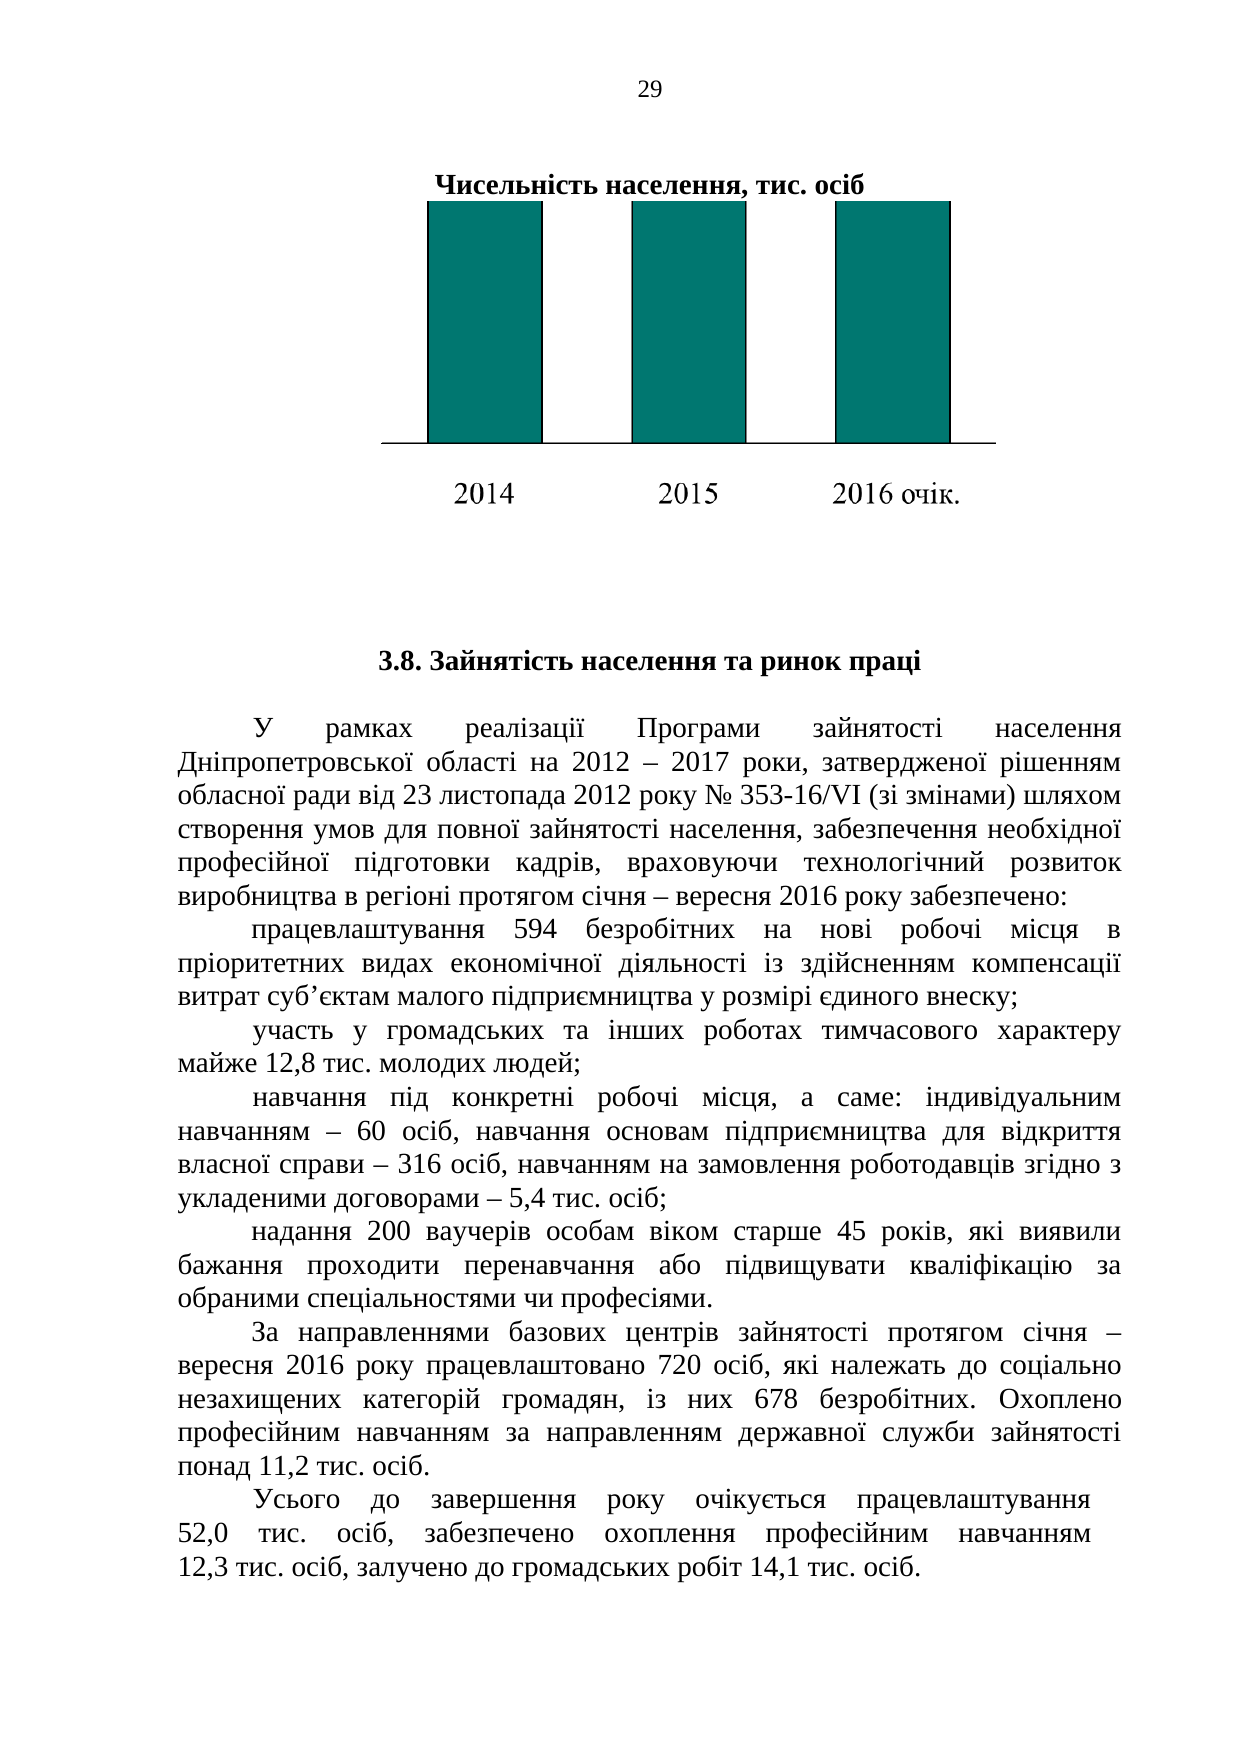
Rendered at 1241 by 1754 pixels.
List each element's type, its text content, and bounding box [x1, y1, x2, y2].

text За направленнями базових центрів зайнятості протягом січня – вересня 2016 року працевлаштовано 720 осіб, які належать до соціально незахищених категорій громадян, із них 678 безробітних. Охоплено професійним навчанням за направленням державної служби зайнятості понад 11,2 тис. осіб. [177, 1314, 1122, 1482]
text Усього до завершення року очікується працевлаштування 52,0 тис. осіб, забезпечено охоплення професійним навчанням 12,3 тис. осіб, залучено до громадських робіт 14,1 тис. осіб. [177, 1482, 1122, 1582]
text працевлаштування 594 безробітних на нові робочі місця в пріоритетних видах економічної діяльності із здійсненням компенсації витрат суб’єктам малого підприємництва у розмірі єдиного внеску; [177, 911, 1122, 1012]
text надання 200 ваучерів особам віком старше 45 років, які виявили бажання проходити перенавчання або підвищувати кваліфікацію за обраними спеціальностями чи професіями. [177, 1213, 1122, 1314]
text 3.8. Зайнятість населення та ринок праці [177, 643, 1122, 677]
picture [364, 201, 1009, 529]
text У рамках реалізації Програми зайнятості населення Дніпропетровської області на 2012 – 2017 роки, затвердженої рішенням обласної ради від 23 листопада 2012 року № 353-16/VI (зі змінами) шляхом створення умов для повної зайнятості населення, забезпечення необхідної професійної підготовки кадрів, враховуючи технологічний розвиток виробництва в регіоні протягом січня – вересня 2016 року забезпечено: [177, 710, 1122, 911]
text участь у громадських та інших роботах тимчасового характеру майже 12,8 тис. молодих людей; [177, 1012, 1122, 1079]
text Чисельність населення, тис. осіб [177, 169, 1122, 201]
text навчання під конкретні робочі місця, а саме: індивідуальним навчанням – 60 осіб, навчання основам підприємництва для відкриття власної справи – 316 осіб, навчанням на замовлення роботодавців згідно з укладеними договорами – 5,4 тис. осіб; [177, 1079, 1122, 1213]
